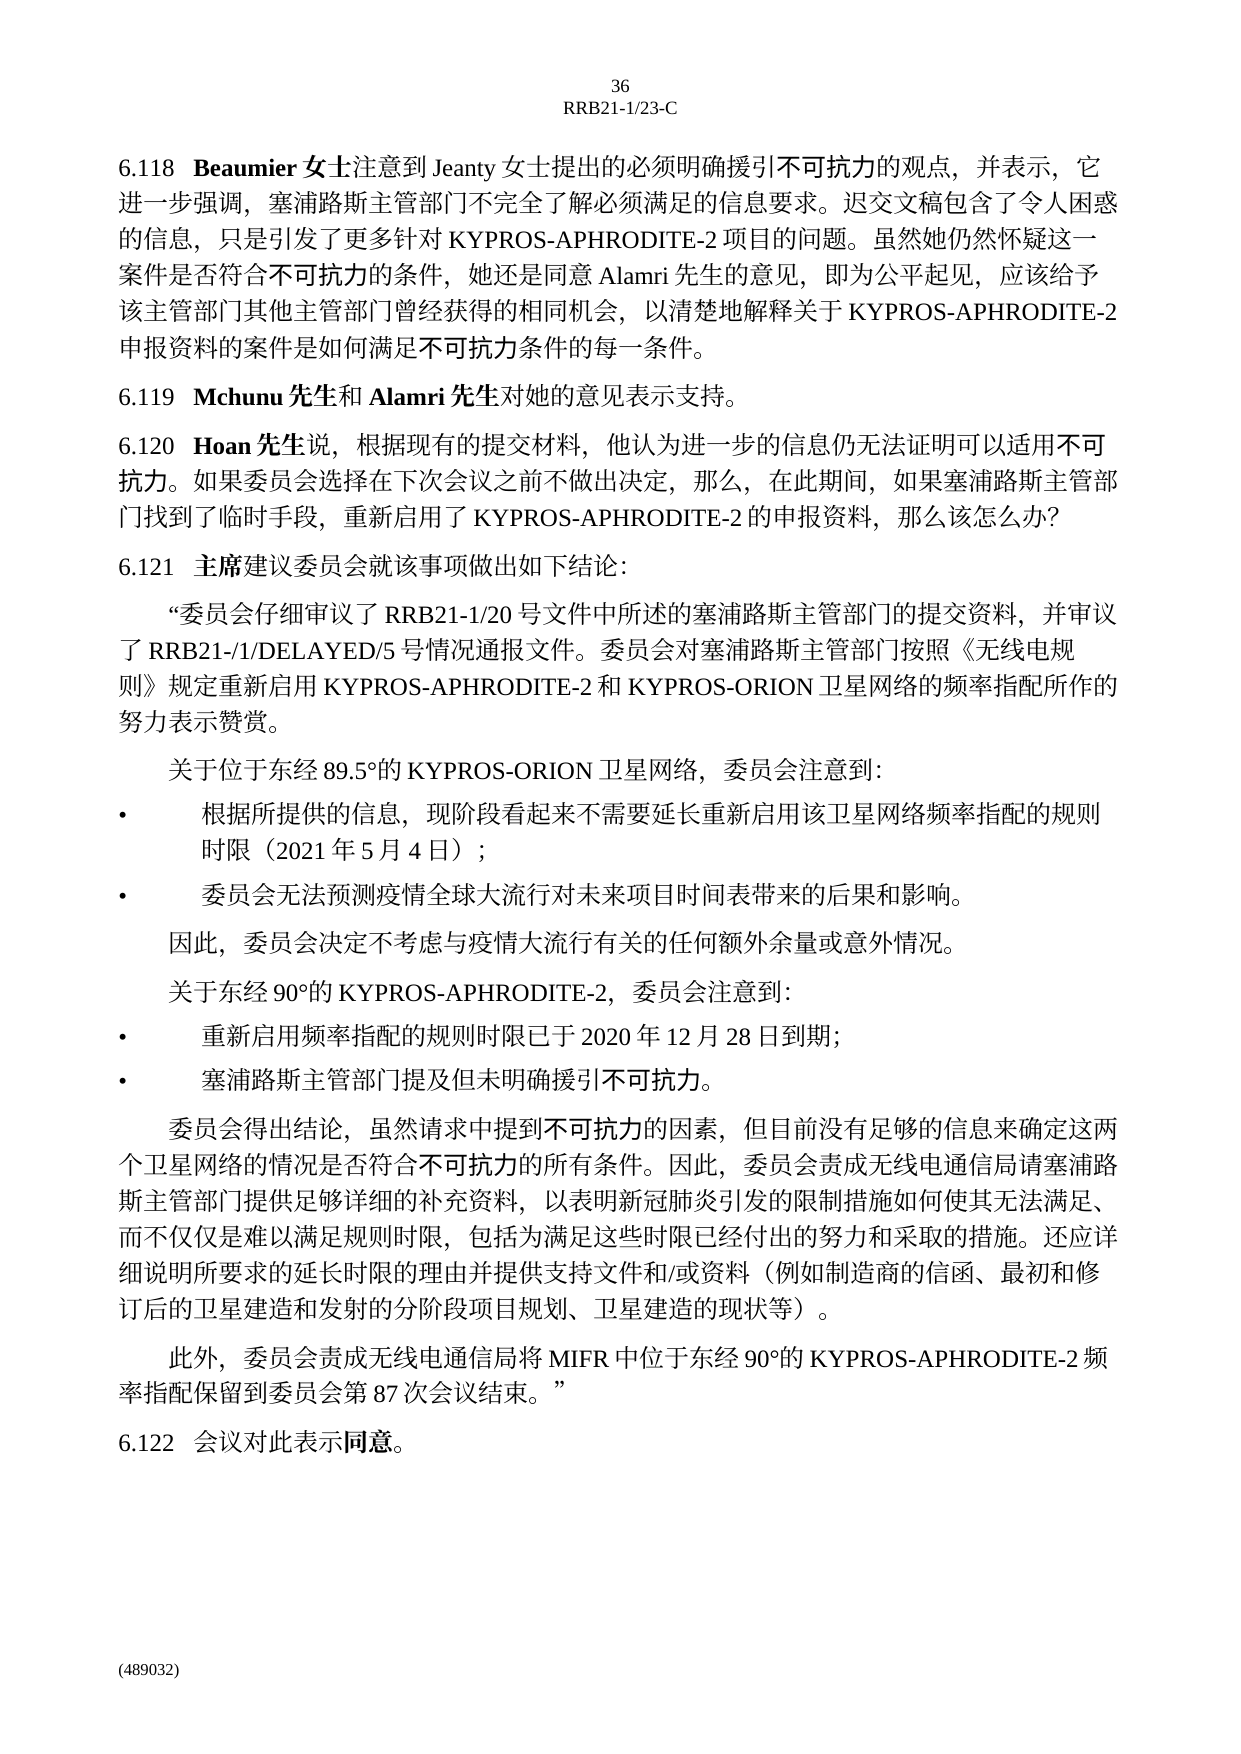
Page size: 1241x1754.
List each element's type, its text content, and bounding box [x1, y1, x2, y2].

text 委员会得出结论，虽然请求中提到不可抗力的因素，但目前没有足够的信息来确定这两个卫星网络的情况是否符合不可抗力的所有条件。因此，委员会责成无线电通信局请塞浦路斯主管部门提供足够详细的补充资料，以表明新冠肺炎引发的限制措施如何使其无法满足、而不仅仅是难以满足规则时限，包括为满足这些时限已经付出的努力和采取的措施。还应详细说明所要求的延长时限的理由并提供支持文件和/或资料（例如制造商的信函、最初和修订后的卫星建造和发射的分阶段项目规划、卫星建造的现状等）。 [118, 1109, 1122, 1326]
text 此外，委员会责成无线电通信局将MIFR中位于东经90°的KYPROS-APHRODITE-2频率指配保留到委员会第87次会议结束。” [118, 1338, 1122, 1410]
text 因此，委员会决定不考虑与疫情大流行有关的任何额外余量或意外情况。 [118, 924, 1122, 960]
text 6.120 Hoan先生说，根据现有的提交材料，他认为进一步的信息仍无法证明可以适用不可抗力。如果委员会选择在下次会议之前不做出决定，那么，在此期间，如果塞浦路斯主管部门找到了临时手段，重新启用了KYPROS-APHRODITE-2的申报资料，那么该怎么办？ [118, 425, 1122, 534]
text 关于东经90°的KYPROS-APHRODITE-2，委员会注意到： [118, 972, 1122, 1008]
text • 根据所提供的信息，现阶段看起来不需要延长重新启用该卫星网络频率指配的规则时限（2021年5月4日）； [118, 795, 1122, 867]
text 6.121 主席建议委员会就该事项做出如下结论： [118, 546, 1122, 582]
text • 塞浦路斯主管部门提及但未明确援引不可抗力。 [118, 1061, 1122, 1097]
text 6.119 Mchunu先生和Alamri先生对她的意见表示支持。 [118, 377, 1122, 413]
text • 委员会无法预测疫情全球大流行对未来项目时间表带来的后果和影响。 [118, 875, 1122, 911]
text “委员会仔细审议了RRB21-1/20号文件中所述的塞浦路斯主管部门的提交资料，并审议了RRB21-/1/DELAYED/5号情况通报文件。委员会对塞浦路斯主管部门按照《无线电规则》规定重新启用KYPROS-APHRODITE-2和KYPROS-ORION卫星网络的频率指配所作的努力表示赞赏。 [118, 594, 1122, 738]
text • 重新启用频率指配的规则时限已于2020年12月28日到期； [118, 1016, 1122, 1052]
text 关于位于东经89.5°的KYPROS-ORION卫星网络，委员会注意到： [118, 751, 1122, 787]
text 6.118 Beaumier女士注意到Jeanty女士提出的必须明确援引不可抗力的观点，并表示，它进一步强调，塞浦路斯主管部门不完全了解必须满足的信息要求。迟交文稿包含了令人困惑的信息，只是引发了更多针对KYPROS-APHRODITE-2项目的问题。虽然她仍然怀疑这一案件是否符合不可抗力的条件，她还是同意Alamri先生的意见，即为公平起见，应该给予该主管部门其他主管部门曾经获得的相同机会，以清楚地解释关于KYPROS-APHRODITE-2申报资料的案件是如何满足不可抗力条件的每一条件。 [118, 148, 1122, 364]
text 6.122 会议对此表示同意。 [118, 1423, 1122, 1458]
